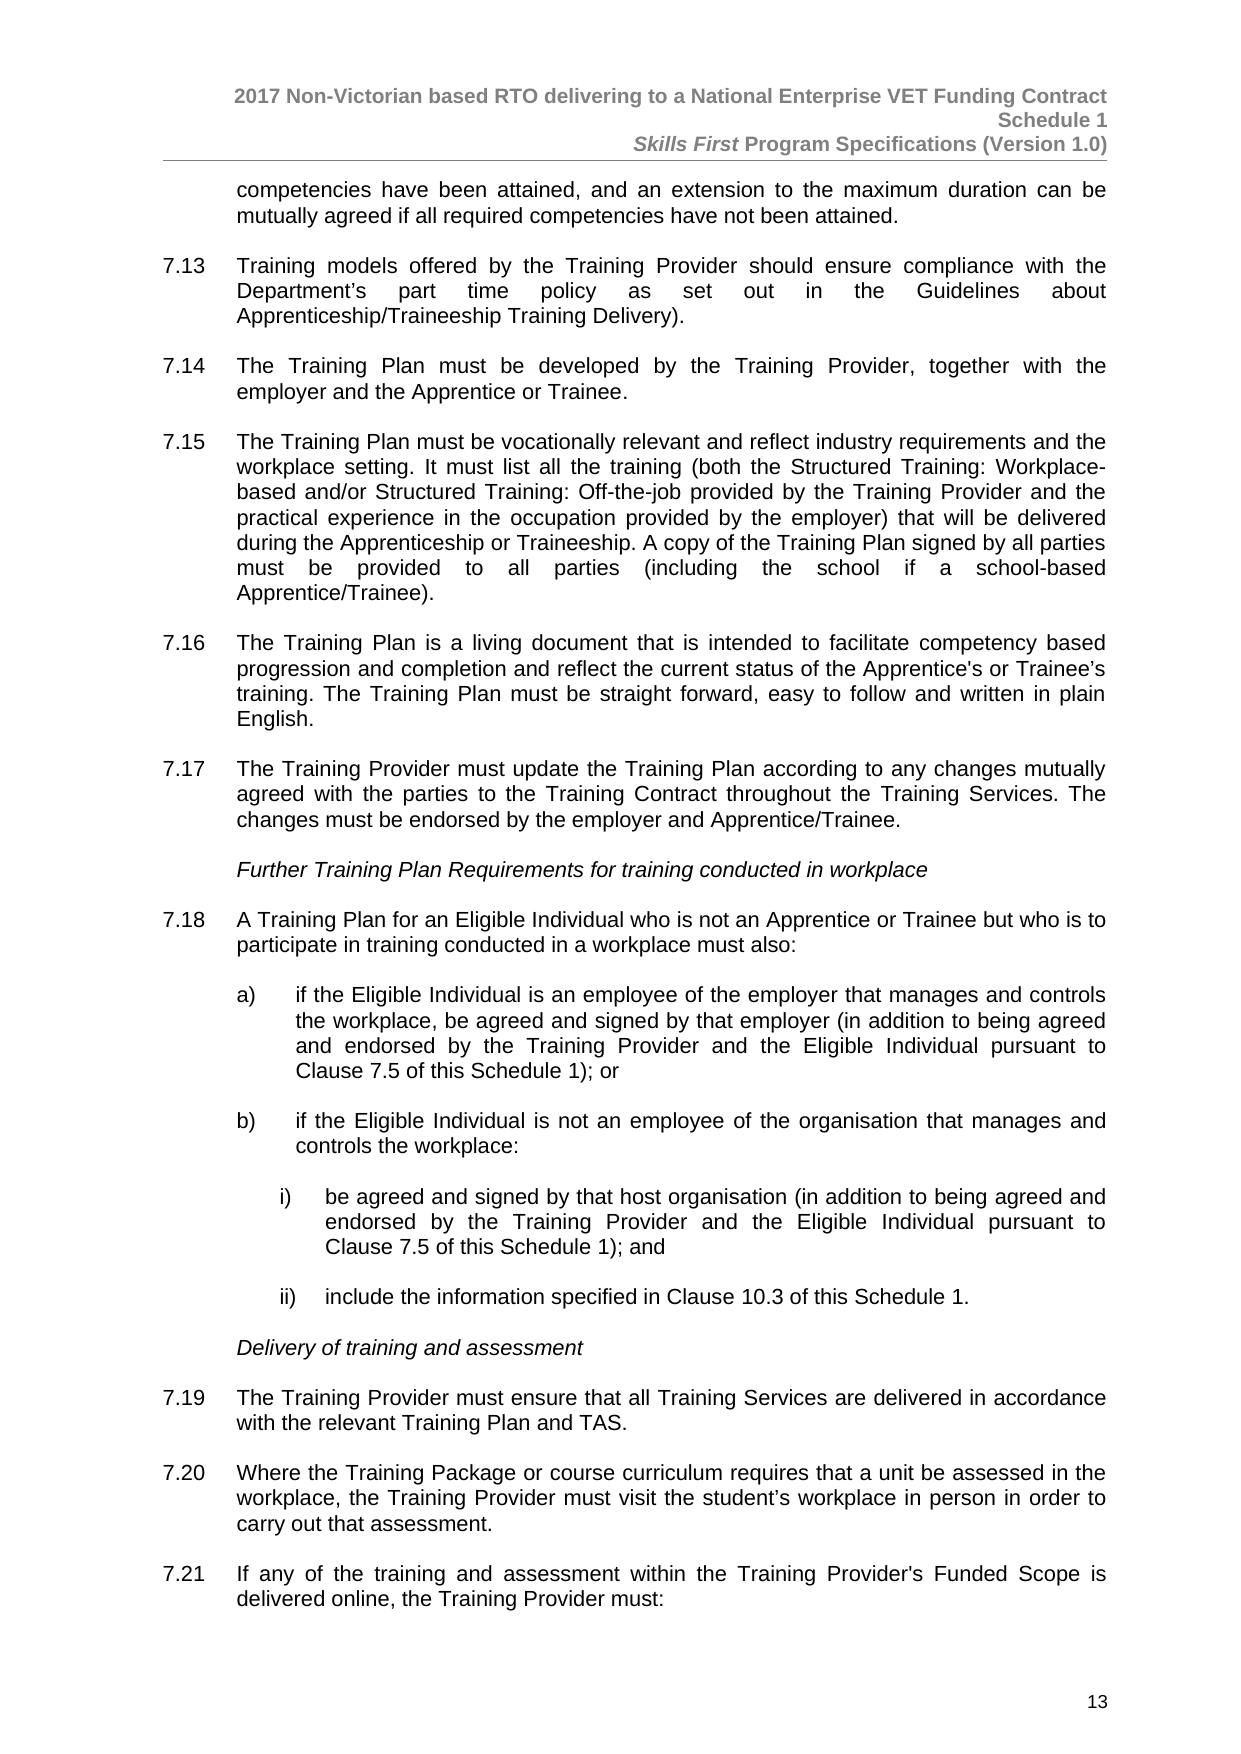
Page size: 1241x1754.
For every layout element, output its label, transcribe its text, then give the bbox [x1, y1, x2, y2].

list The Training Plan must be developed by the Training Provider, together with the employer and the Apprentice or Trainee. [162, 353, 1107, 404]
list include the information specified in Clause 10.3 of this Schedule 1. [279, 1284, 1107, 1309]
list Where the Training Package or course curriculum requires that a unit be assessed in the workplace, the Training Provider must visit the student’s workplace in person in order to carry out that assessment. [162, 1460, 1107, 1536]
list if the Eligible Individual is not an employee of the organisation that manages and controls the workplace: [236, 1108, 1107, 1158]
text Delivery of training and assessment [236, 1334, 1107, 1359]
list The Training Plan is a living document that is intended to facilitate competency based progression and completion and reflect the current status of the Apprentice's or Trainee’s training. The Training Plan must be straight forward, easy to follow and written in plain English. [162, 630, 1107, 731]
list The Training Plan must be vocationally relevant and reflect industry requirements and the workplace setting. It must list all the training (both the Structured Training: Workplace-based and/or Structured Training: Off-the-job provided by the Training Provider and the practical experience in the occupation provided by the employer) that will be delivered during the Apprenticeship or Traineeship. A copy of the Training Plan signed by all parties must be provided to all parties (including the school if a school-based Apprentice/Trainee). [162, 429, 1107, 605]
list If any of the training and assessment within the Training Provider's Funded Scope is delivered online, the Training Provider must: [162, 1561, 1107, 1611]
list The Training Provider must update the Training Plan according to any changes mutually agreed with the parties to the Training Contract throughout the Training Services. The changes must be endorsed by the employer and Apprentice/Trainee. [162, 756, 1107, 832]
list The Training Provider must ensure that all Training Services are delivered in accordance with the relevant Training Plan and TAS. [162, 1384, 1107, 1435]
list be agreed and signed by that host organisation (in addition to being agreed and endorsed by the Training Provider and the Eligible Individual pursuant to Clause 7.5 of this Schedule 1); and [279, 1183, 1107, 1259]
list if the Eligible Individual is an employee of the employer that manages and controls the workplace, be agreed and signed by that employer (in addition to being agreed and endorsed by the Training Provider and the Eligible Individual pursuant to Clause 7.5 of this Schedule 1); or [236, 982, 1107, 1083]
list A Training Plan for an Eligible Individual who is not an Apprentice or Trainee but who is to participate in training conducted in a workplace must also: [162, 907, 1107, 957]
text Further Training Plan Requirements for training conducted in workplace [236, 857, 1107, 882]
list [162, 177, 1107, 228]
list Training models offered by the Training Provider should ensure compliance with the Department’s part time policy as set out in the Guidelines about Apprenticeship/Traineeship Training Delivery). [162, 253, 1107, 328]
